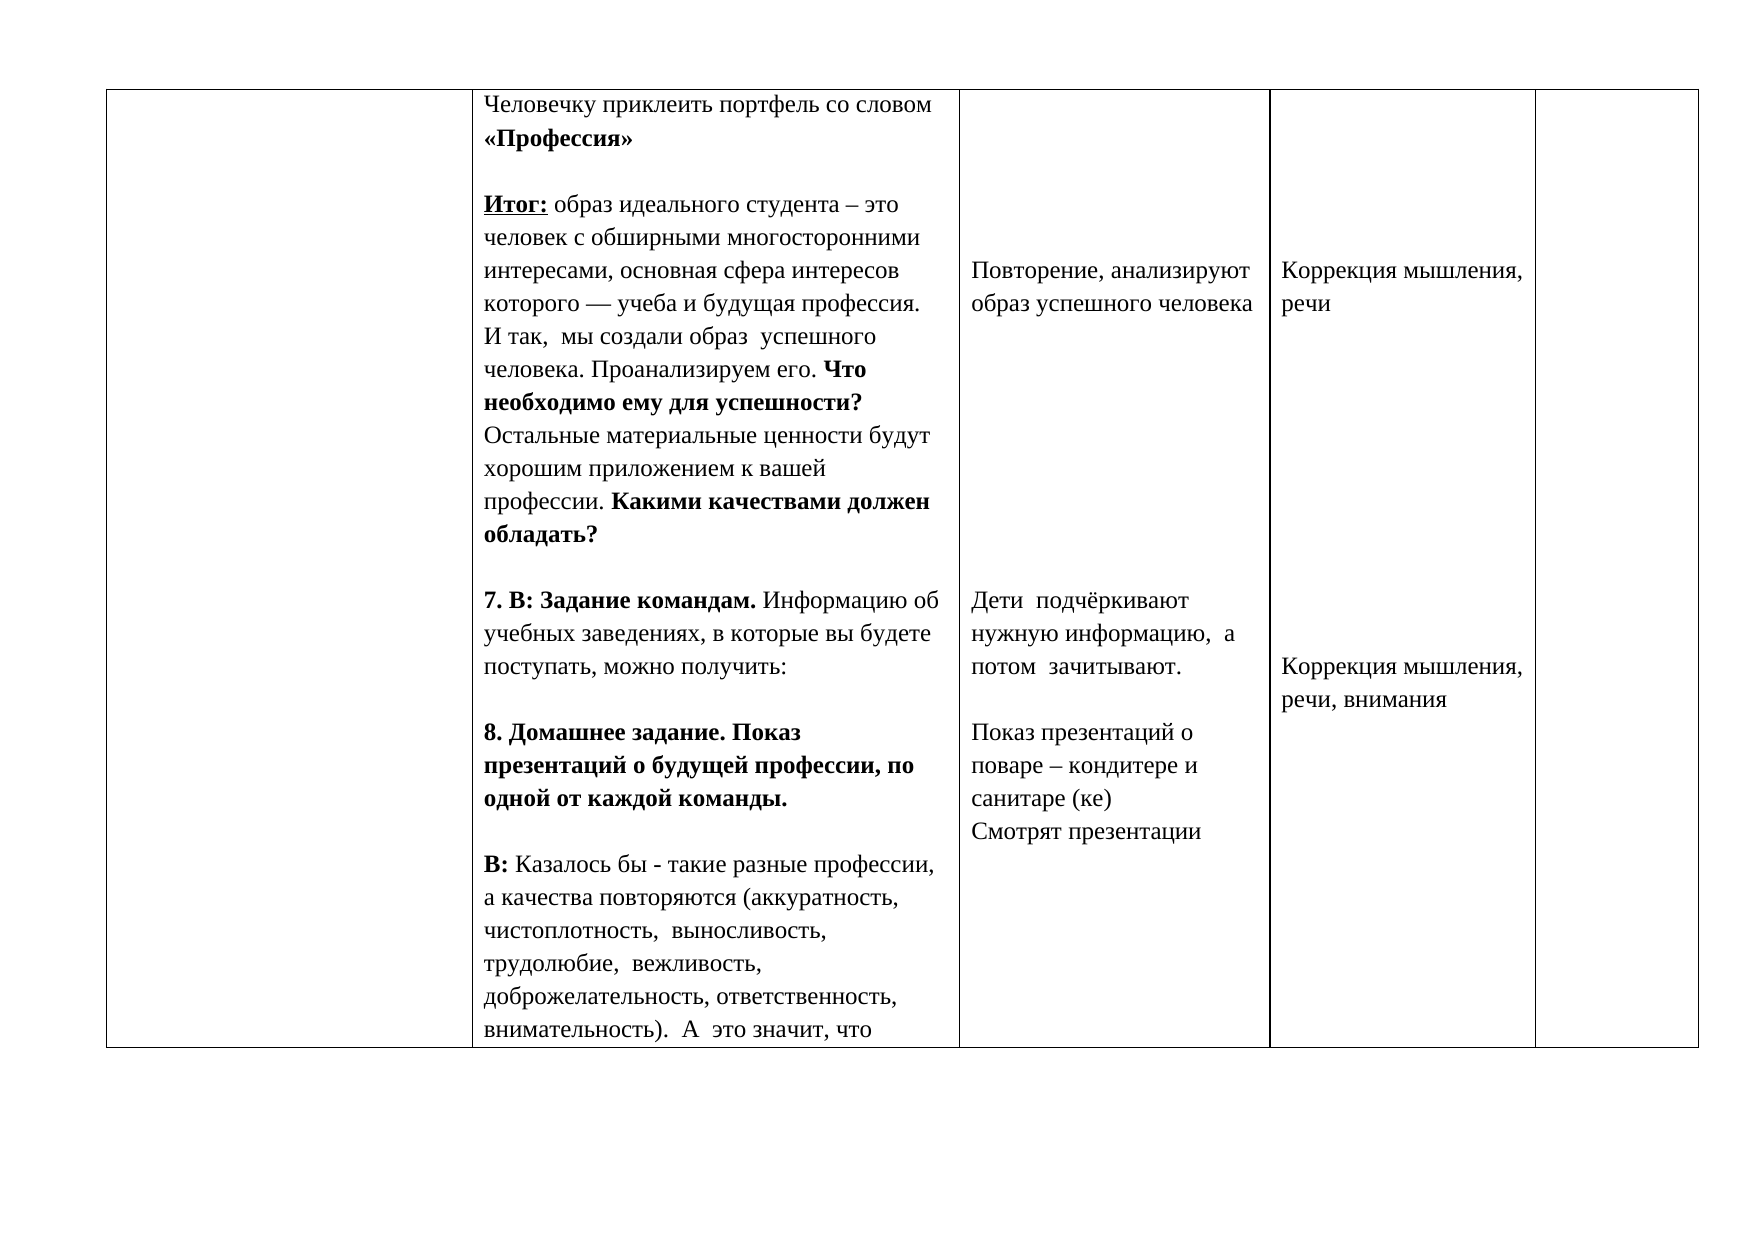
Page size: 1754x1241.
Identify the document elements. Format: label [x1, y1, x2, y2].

table_cell [1271, 90, 1535, 1047]
table_cell [1536, 90, 1698, 1047]
table_cell [473, 90, 959, 1047]
table_cell [960, 90, 1269, 1047]
table_cell [107, 90, 472, 1047]
